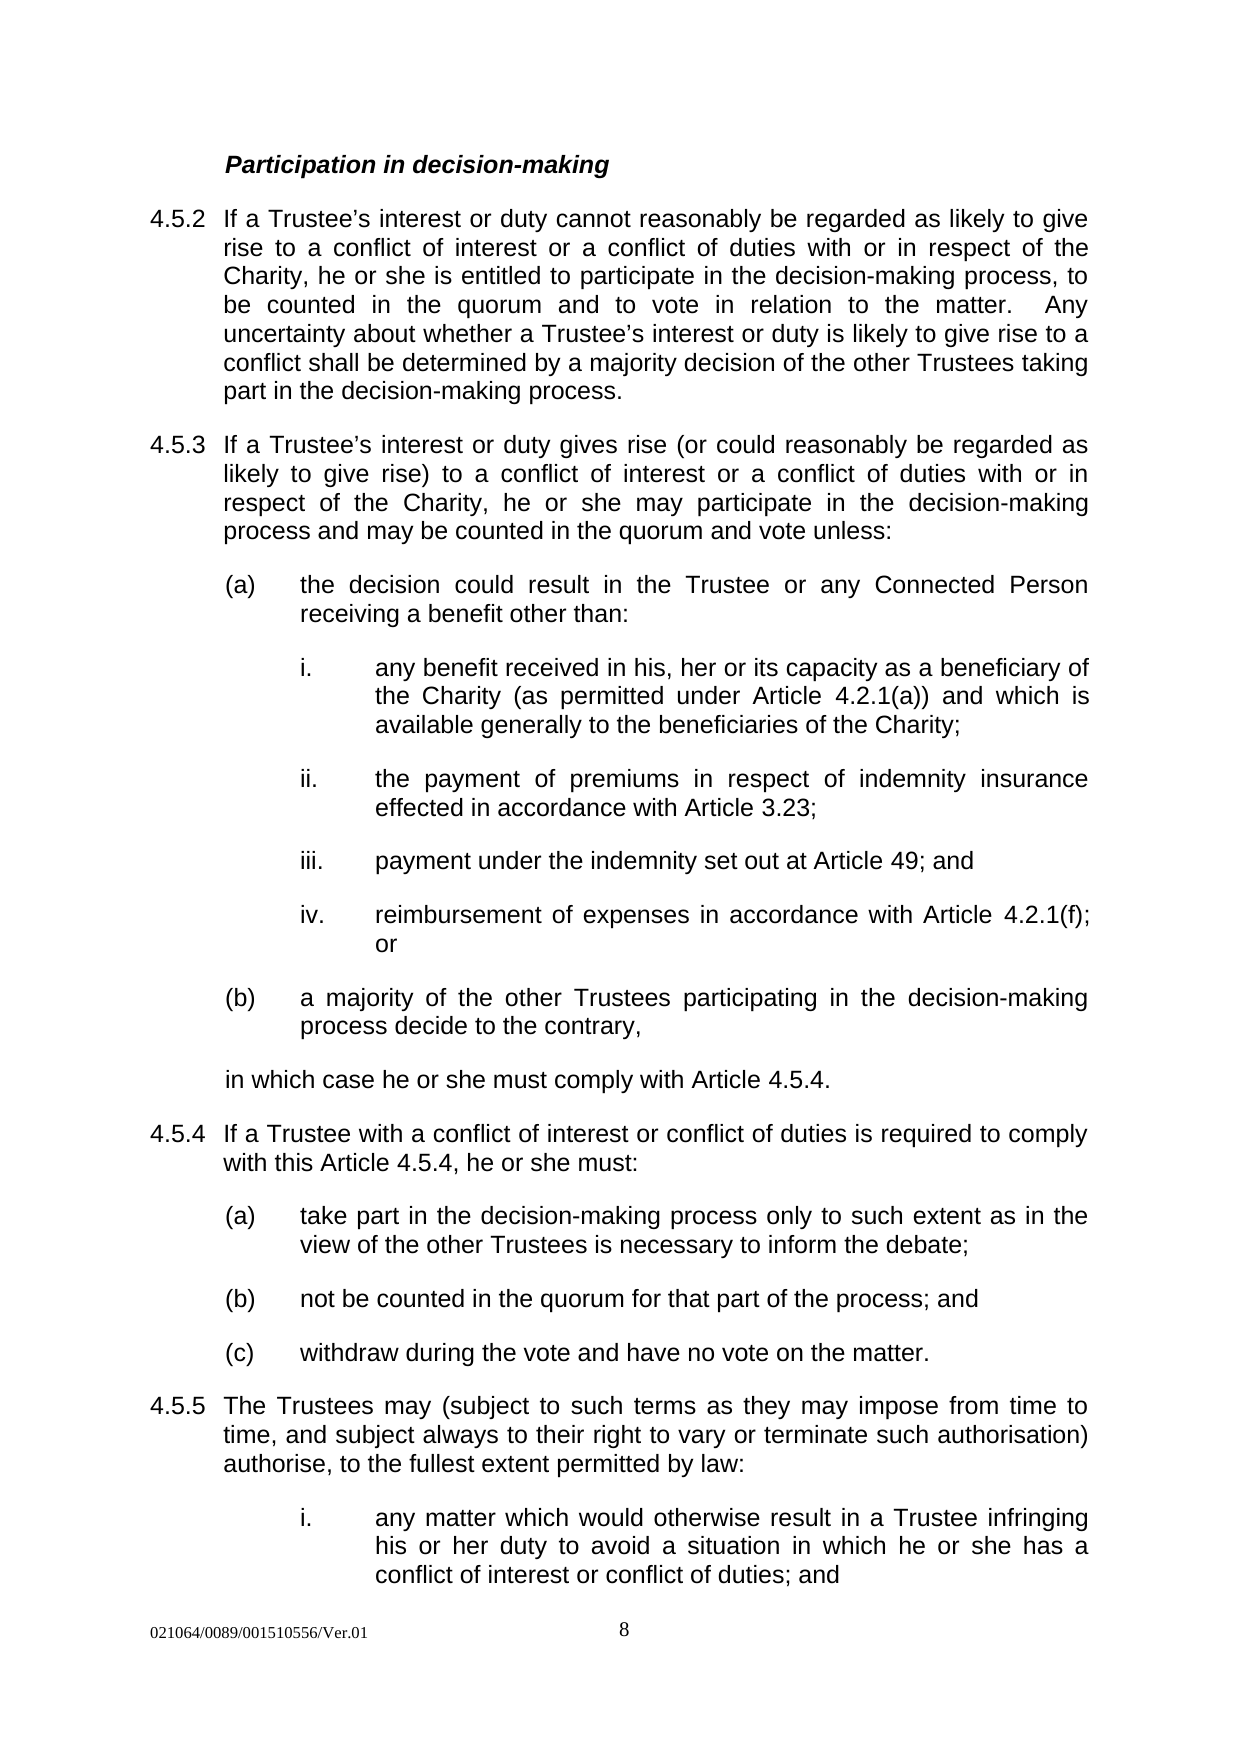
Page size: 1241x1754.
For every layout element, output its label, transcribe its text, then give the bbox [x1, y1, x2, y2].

text take part in the decision-making process only to such extent as in the view of the other Trustees is necessary to inform the debate; [225, 1201, 1090, 1259]
text reimbursement of expenses in accordance with Article 4.2(f); or [300, 900, 1090, 957]
list in which case he or she must comply with Article 4.5.4. [225, 1065, 1090, 1094]
text payment under the indemnity set out at Article 48; and [300, 846, 1090, 875]
text the payment of premiums in respect of indemnity insurance effected in accordance with Article 3.23; [300, 764, 1090, 821]
text any matter which would otherwise result in a Trustee infringing his or her duty to avoid a situation in which he or she has a conflict of interest or conflict of duties; and [300, 1502, 1090, 1589]
text any benefit received in his, her or its capacity as a beneficiary of the Charity (as permitted under Article 4.2(a)) and which is available generally to the beneficiaries of the Charity; [300, 652, 1090, 739]
text If a Trustee with a conflict of interest or conflict of duties is required to comply with this Article 4.5.4, he or she must: [150, 1119, 1090, 1176]
text If a Trustee’s interest or duty cannot reasonably be regarded as likely to give rise to a conflict of interest or a conflict of duties with or in respect of the Charity, he or she is entitled to participate in the decision-making process, to be counted in the quorum and to vote in relation to the matter. Any uncertainty about whether a Trustee’s interest or duty is likely to give rise to a conflict shall be determined by a majority decision of the other Trustees taking part in the decision-making process. [150, 204, 1090, 405]
text If a Trustee’s interest or duty gives rise (or could reasonably be regarded as likely to give rise) to a conflict of interest or a conflict of duties with or in respect of the Charity, he or she may participate in the decision-making process and may be counted in the quorum and vote unless: [150, 430, 1090, 545]
text not be counted in the quorum for that part of the process; and [225, 1284, 1090, 1312]
text withdraw during the vote and have no vote on the matter. [225, 1337, 1090, 1366]
text The Trustees may (subject to such terms as they may impose from time to time, and subject always to their right to vary or terminate such authorisation) authorise, to the fullest extent permitted by law: [150, 1391, 1090, 1477]
text a majority of the other Trustees participating in the decision-making process decide to the contrary, [225, 982, 1090, 1040]
text the decision could result in the Trustee or any Connected Person receiving a benefit other than: [225, 570, 1090, 627]
list Participation in decision-making [225, 150, 1090, 179]
